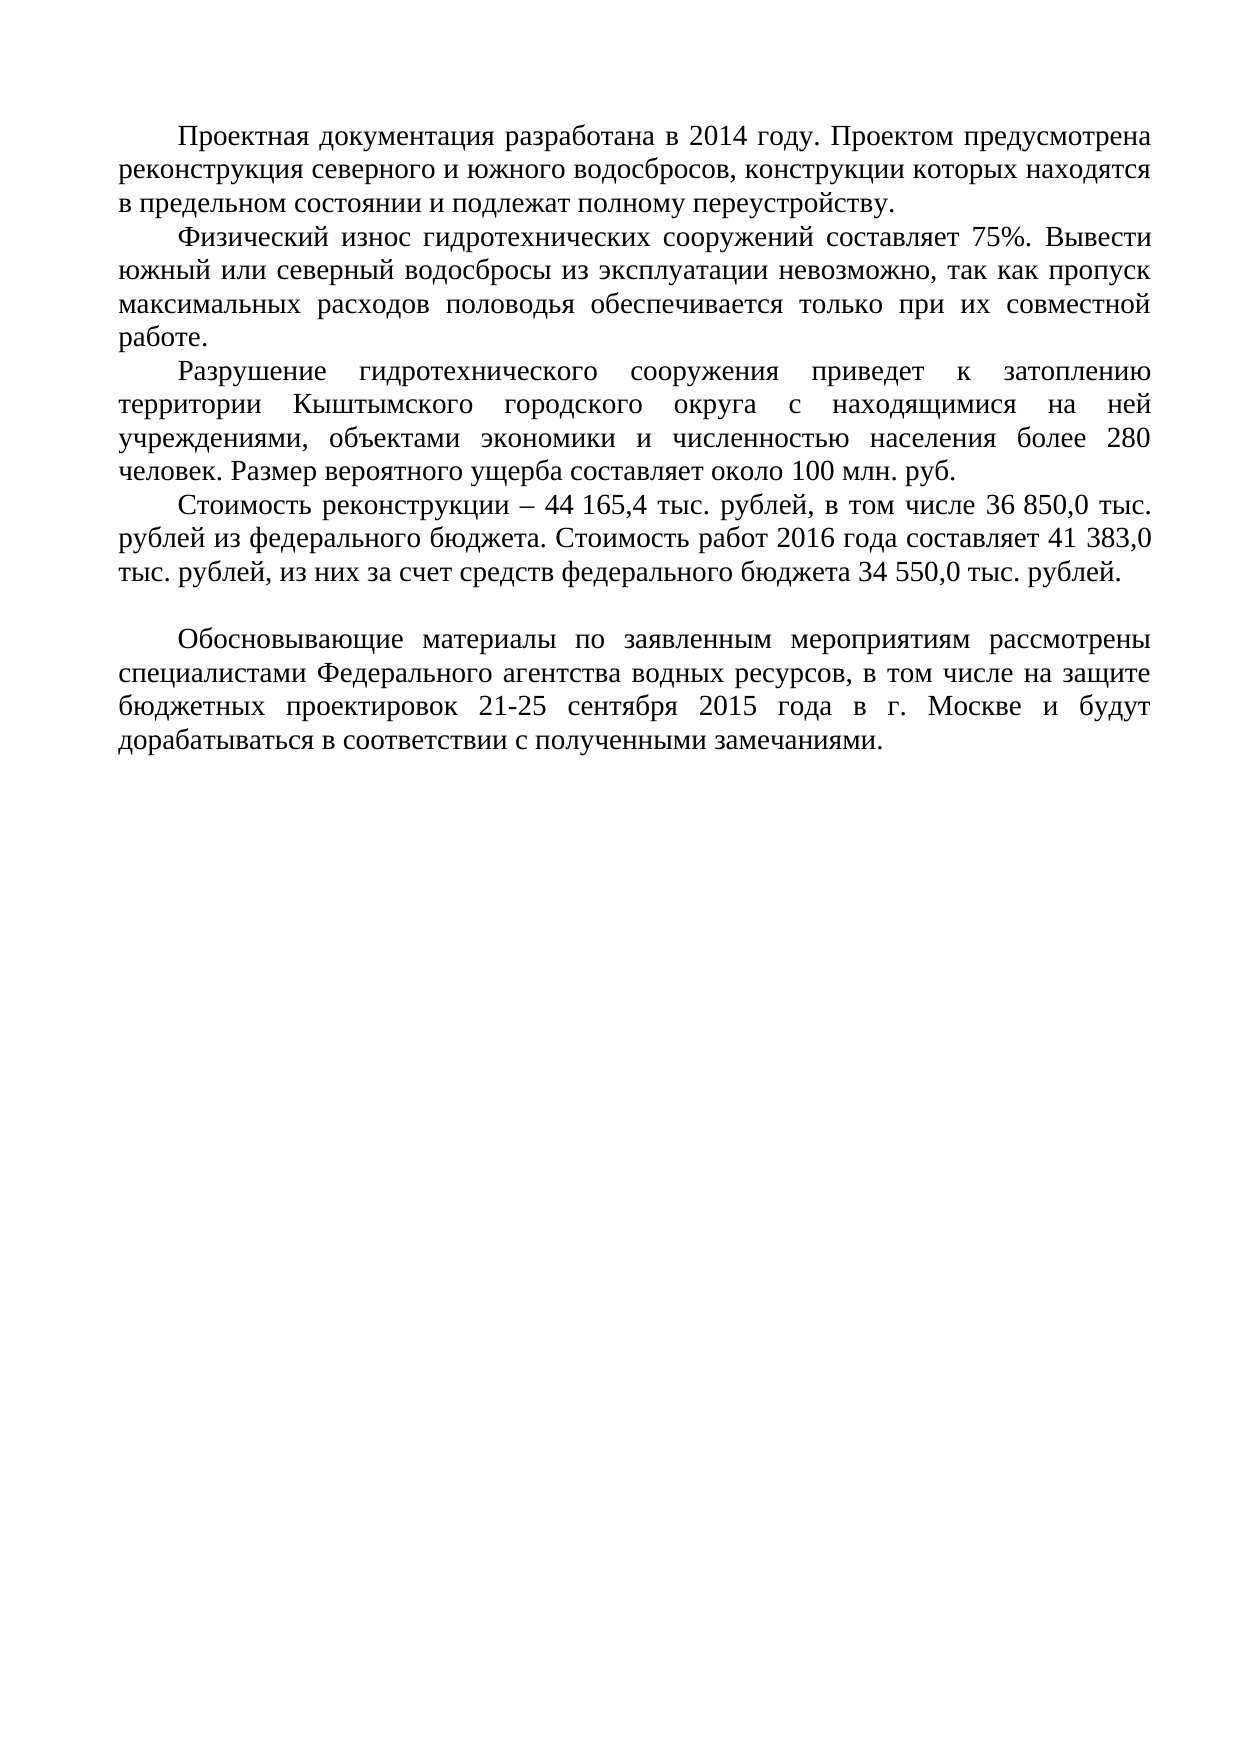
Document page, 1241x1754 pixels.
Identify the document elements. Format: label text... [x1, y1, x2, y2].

text Стоимость реконструкции – 44 165,4 тыс. рублей, в том числе 36 850,0 тыс. рублей из федерального бюджета. Стоимость работ 2016 года составляет 41 383,0 тыс. рублей, из них за счет средств федерального бюджета 34 550,0 тыс. рублей. [118, 487, 1152, 588]
text Разрушение гидротехнического сооружения приведет к затоплению территории Кыштымского городского округа с находящимися на ней учреждениями, объектами экономики и численностью населения более 280 человек. Размер вероятного ущерба составляет около 100 млн. руб. [118, 353, 1152, 487]
text Обосновывающие материалы по заявленным мероприятиям рассмотрены специалистами Федерального агентства водных ресурсов, в том числе на защите бюджетных проектировок 21-25 сентября 2015 года в г. Москве и будут дорабатываться в соответствии с полученными замечаниями. [118, 621, 1152, 755]
text Проектная документация разработана в 2014 году. Проектом предусмотрена реконструкция северного и южного водосбросов, конструкции которых находятся в предельном состоянии и подлежат полному переустройству. [118, 118, 1152, 219]
text Физический износ гидротехнических сооружений составляет 75%. Вывести южный или северный водосбросы из эксплуатации невозможно, так как пропуск максимальных расходов половодья обеспечивается только при их совместной работе. [118, 219, 1152, 353]
